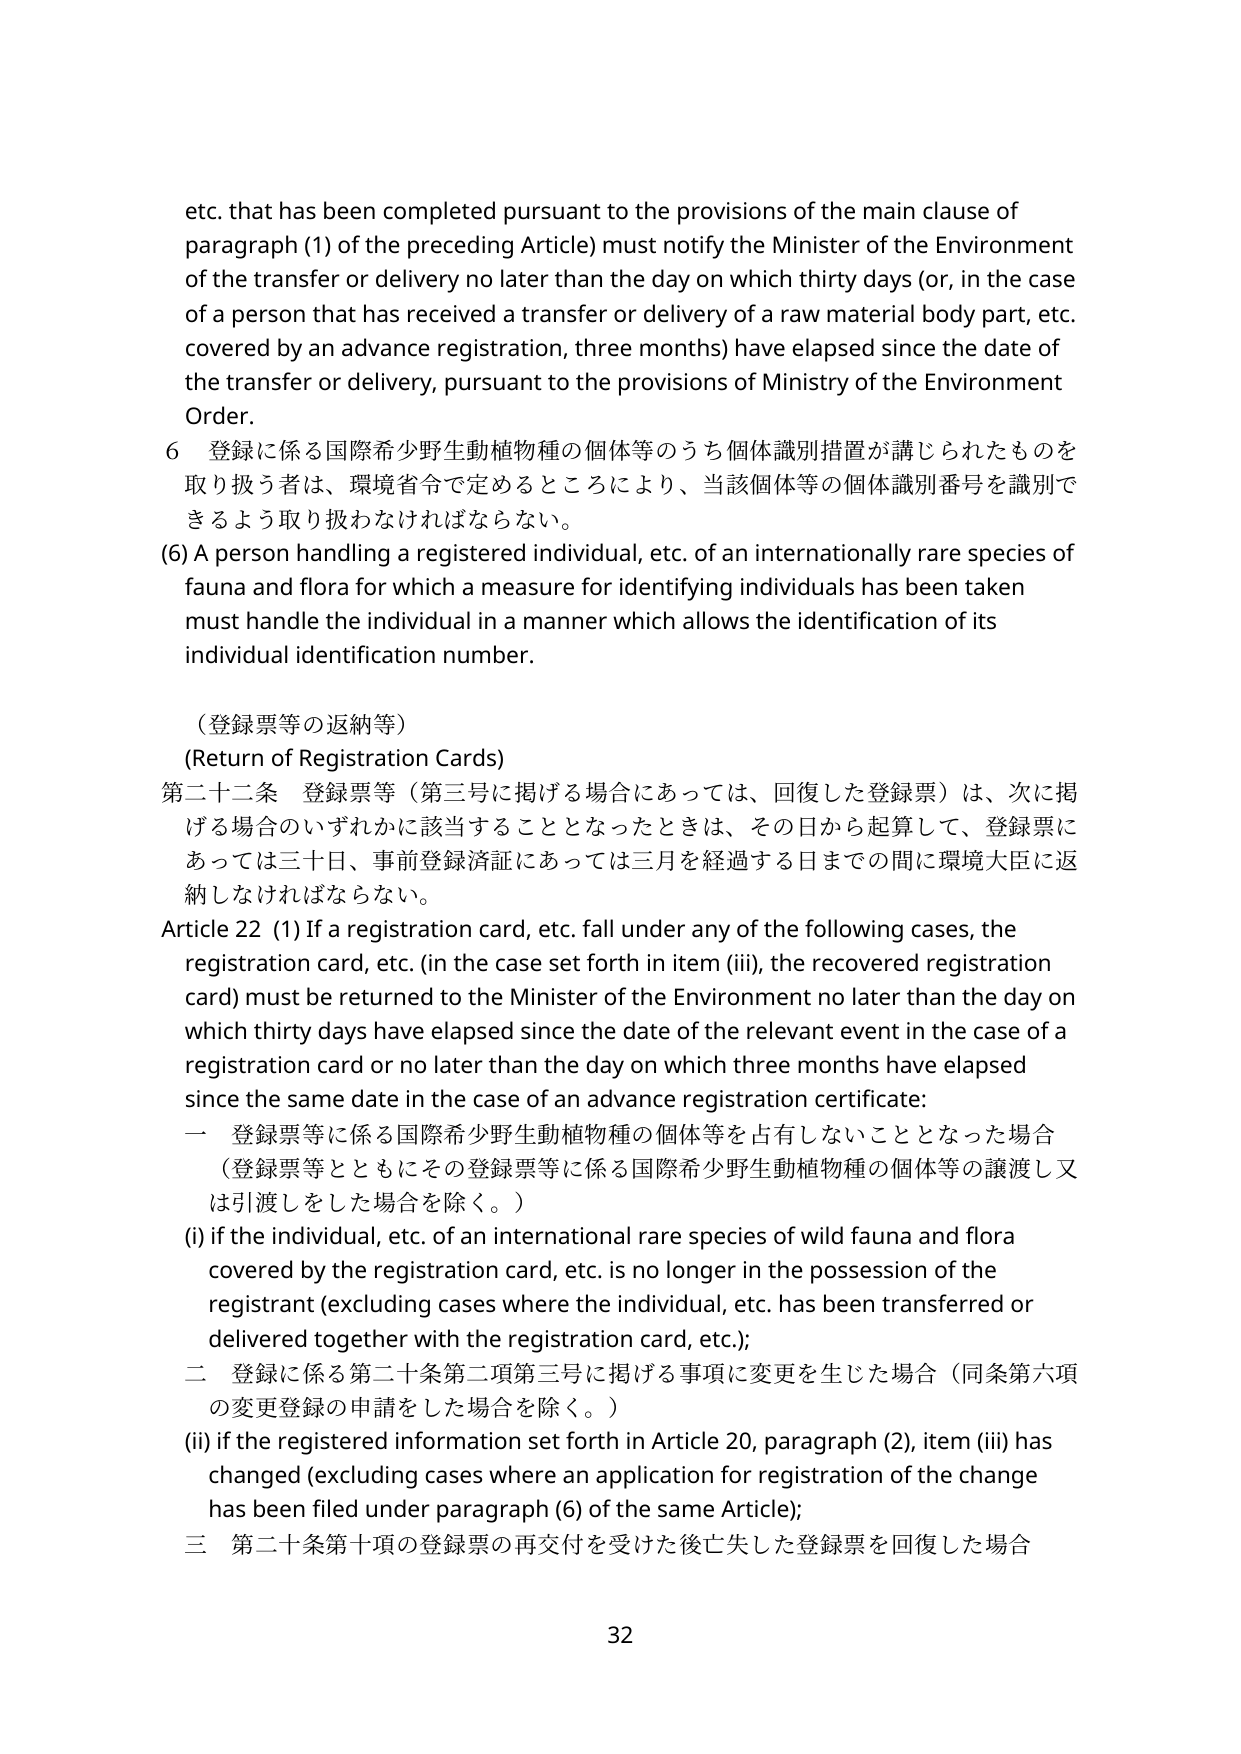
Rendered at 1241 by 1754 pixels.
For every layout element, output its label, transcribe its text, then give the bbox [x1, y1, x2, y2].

text (6) A person handling a registered individual, etc. of an internationally rare species of fauna and flora for which a measure for identifying individuals has been taken must handle the individual in a manner which allows the identification of its individual identification number. [161, 535, 1079, 672]
text 三 第二十条第十項の登録票の再交付を受けた後亡失した登録票を回復した場合 [184, 1526, 1079, 1560]
text 二 登録に係る第二十条第二項第三号に掲げる事項に変更を生じた場合（同条第六項の変更登録の申請をした場合を除く。） [184, 1355, 1079, 1424]
text 一 登録票等に係る国際希少野生動植物種の個体等を占有しないこととなった場合（登録票等とともにその登録票等に係る国際希少野生動植物種の個体等の譲渡し又は引渡しをした場合を除く。） [184, 1116, 1079, 1219]
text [161, 194, 1079, 433]
text （登録票等の返納等） [184, 706, 1079, 740]
text Article 22 (1) If a registration card, etc. fall under any of the following cases, the registration card, etc. (in the case set forth in item (iii), the recovered registration card) must be returned to the Minister of the Environment no later than the day on which thirty days have elapsed since the date of the relevant event in the case of a registration card or no later than the day on which three months have elapsed since the same date in the case of an advance registration certificate: [161, 911, 1079, 1116]
text (Return of Registration Cards) [184, 740, 1079, 774]
text ６ 登録に係る国際希少野生動植物種の個体等のうち個体識別措置が講じられたものを取り扱う者は、環境省令で定めるところにより、当該個体等の個体識別番号を識別できるよう取り扱わなければならない。 [161, 433, 1079, 535]
text (ii) if the registered information set forth in Article 20, paragraph (2), item (iii) has changed (excluding cases where an application for registration of the change has been filed under paragraph (6) of the same Article); [184, 1424, 1079, 1526]
text 第二十二条 登録票等（第三号に掲げる場合にあっては、回復した登録票）は、次に掲げる場合のいずれかに該当することとなったときは、その日から起算して、登録票にあっては三十日、事前登録済証にあっては三月を経過する日までの間に環境大臣に返納しなければならない。 [161, 774, 1079, 911]
text (i) if the individual, etc. of an international rare species of wild fauna and flora covered by the registration card, etc. is no longer in the possession of the registrant (excluding cases where the individual, etc. has been transferred or delivered together with the registration card, etc.); [184, 1219, 1079, 1355]
